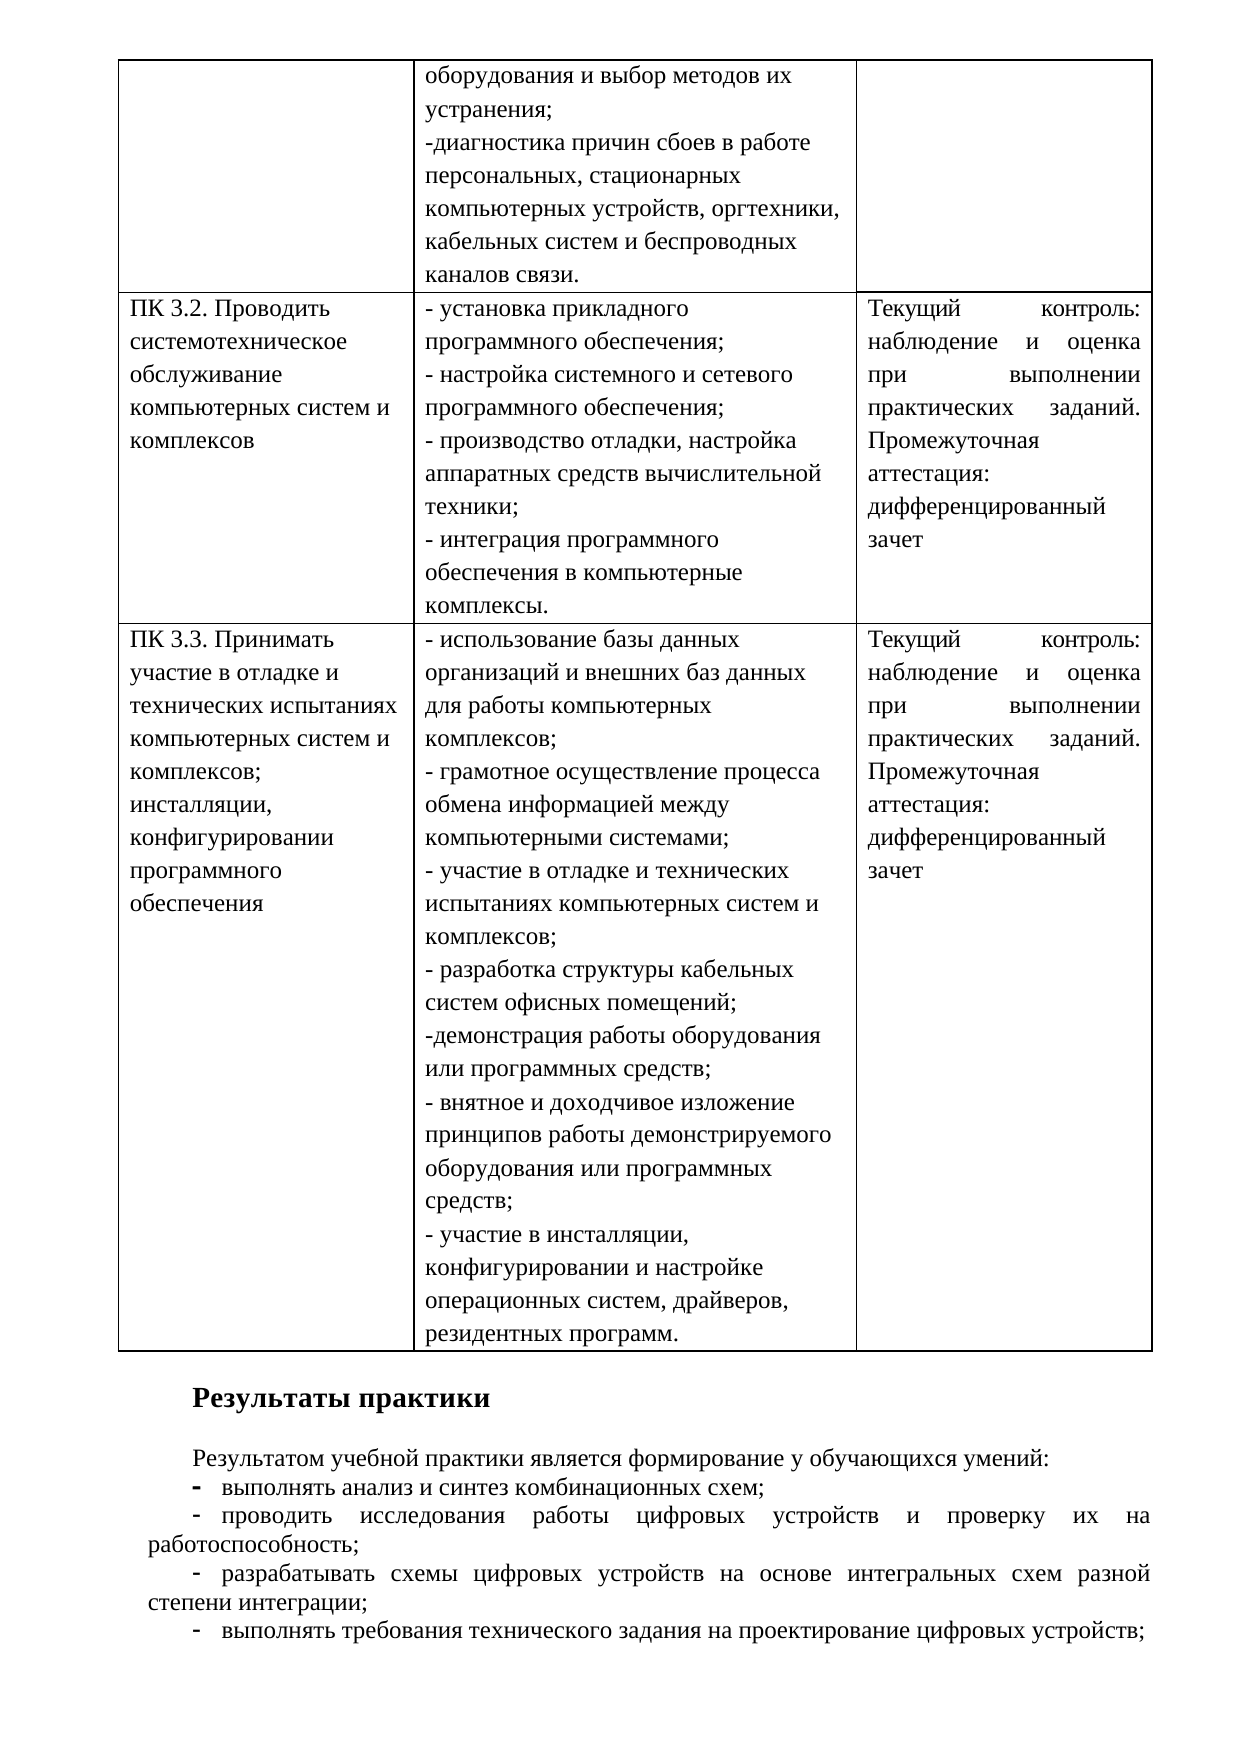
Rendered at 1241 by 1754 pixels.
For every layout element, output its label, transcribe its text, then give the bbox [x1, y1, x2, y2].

text Результатом учебной практики является формирование у обучающихся умений: [148, 1443, 1152, 1472]
list выполнять анализ и синтез комбинационных схем; [148, 1472, 1152, 1500]
table_cell ПК 3.3. Принимать участие в отладке и технических испытаниях компьютерных систем и комплексов; инсталляции, конфигурировании программного обеспечения [119, 624, 413, 1350]
table_cell - использование базы данных организаций и внешних баз данных для работы компьютерных комплексов; - грамотное осуществление процесса обмена информацией между компьютерными системами; - участие в отладке и технических испытаниях компьютерных систем и комплексов; - разработка структуры кабельных систем офисных помещений; -демонстрация работы оборудования или программных средств; - внятное и доходчивое изложение принципов работы демонстрируемого оборудования или программных средств; - участие в инсталляции, конфигурировании и настройке операционных систем, драйверов, резидентных программ. [415, 624, 856, 1350]
table_cell - установка прикладного программного обеспечения; - настройка системного и сетевого программного обеспечения; - производство отладки, настройка аппаратных средств вычислительной техники; - интеграция программного обеспечения в компьютерные комплексы. [415, 293, 856, 623]
list разрабатывать схемы цифровых устройств на основе интегральных схем разной степени интеграции; [148, 1558, 1152, 1615]
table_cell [119, 61, 413, 291]
table_cell Текущий контроль: наблюдение и оценка при выполнении практических заданий. Промежуточная аттестация: дифференцированный зачет [857, 293, 1151, 623]
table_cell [415, 61, 856, 291]
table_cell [857, 61, 1151, 291]
list проводить исследования работы цифровых устройств и проверку их на работоспособность; [148, 1500, 1152, 1558]
table_cell Текущий контроль: наблюдение и оценка при выполнении практических заданий. Промежуточная аттестация: дифференцированный зачет [857, 624, 1151, 1350]
text Результаты практики [148, 1381, 1152, 1414]
table_cell ПК 3.2. Проводить системотехническое обслуживание компьютерных систем и комплексов [119, 293, 413, 623]
list выполнять требования технического задания на проектирование цифровых устройств; [148, 1615, 1152, 1644]
